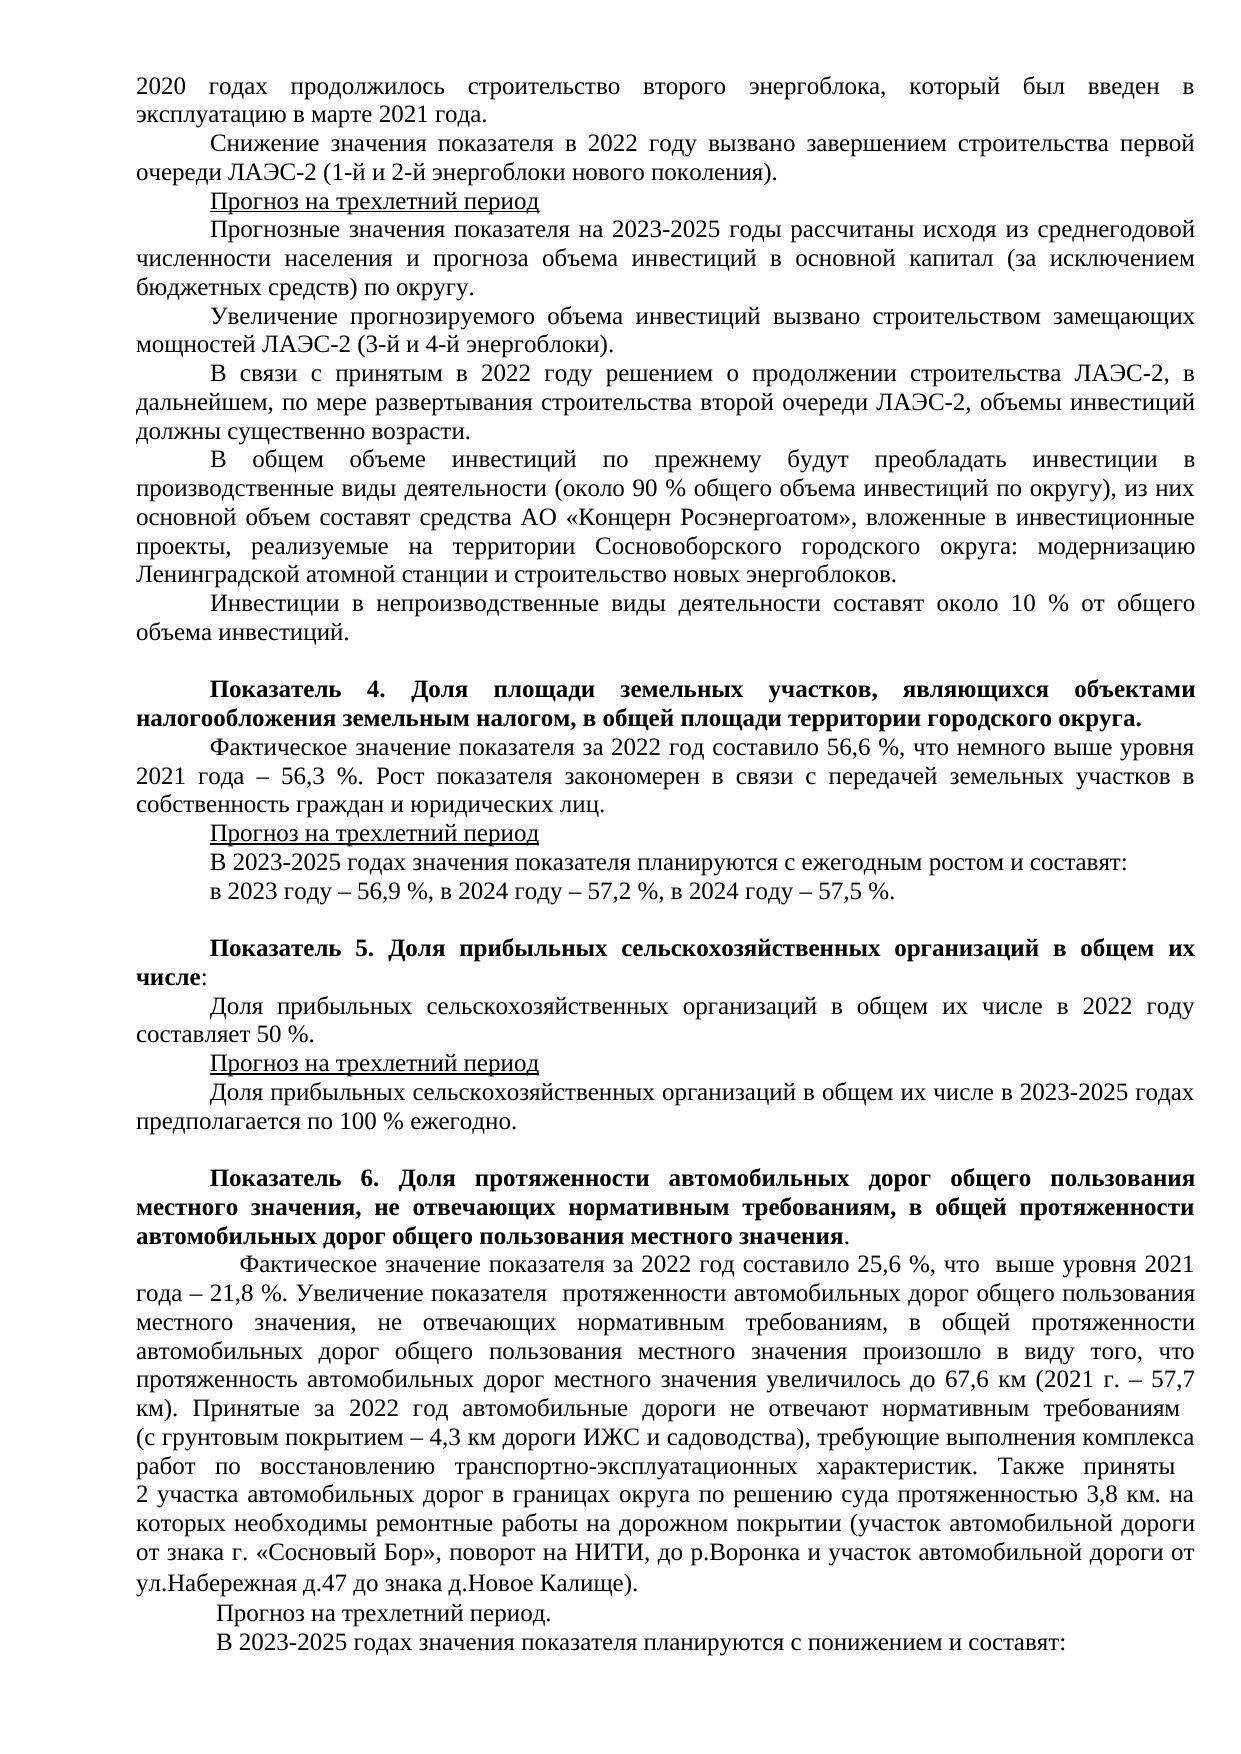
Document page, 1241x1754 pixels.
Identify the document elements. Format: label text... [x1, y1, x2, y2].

text Прогноз на трехлетний период [136, 186, 1196, 214]
text Снижение значения показателя в 2022 году вызвано завершением строительства первой очереди ЛАЭС-2 (1-й и 2-й энергоблоки нового поколения). [136, 128, 1196, 186]
text Прогнозные значения показателя на 2023-2025 годы рассчитаны исходя из среднегодовой численности населения и прогноза объема инвестиций в основной капитал (за исключением бюджетных средств) по округу. [136, 214, 1196, 301]
text Доля прибыльных сельскохозяйственных организаций в общем их числе в 2023-2025 годах предполагается по 100 % ежегодно. [136, 1077, 1196, 1134]
text Фактическое значение показателя за 2022 год составило 25,6 %, что выше уровня 2021 года – 21,8 %. Увеличение показателя протяженности автомобильных дорог общего пользования местного значения, не отвечающих нормативным требованиям, в общей протяженности автомобильных дорог общего пользования местного значения произошло в виду того, что протяженность автомобильных дорог местного значения увеличилось до 67,6 км (2021 г. – 57,7 км). Принятые за 2022 год автомобильные дороги не отвечают нормативным требованиям (с грунтовым покрытием – 4,3 км дороги ИЖС и садоводства), требующие выполнения комплекса работ по восстановлению транспортно-эксплуатационных характеристик. Также приняты 2 участка автомобильных дорог в границах округа по решению суда протяженностью 3,8 км. на которых необходимы ремонтные работы на дорожном покрытии (участок автомобильной дороги от знака г. «Сосновый Бор», поворот на НИТИ, до р.Воронка и участок автомобильной дороги от ул.Набережная д.47 до знака д.Новое Калище). [136, 1249, 1196, 1598]
text В 2023-2025 годах значения показателя планируются с ежегодным ростом и составят: [136, 847, 1196, 876]
text Прогноз на трехлетний период [136, 818, 1196, 847]
text Показатель 5. Доля прибыльных сельскохозяйственных организаций в общем их числе: [136, 933, 1196, 991]
text Прогноз на трехлетний период. [136, 1598, 1196, 1627]
text Прогноз на трехлетний период [136, 1048, 1196, 1077]
text В общем объеме инвестиций по прежнему будут преобладать инвестиции в производственные виды деятельности (около 90 % общего объема инвестиций по округу), из них основной объем составят средства АО «Концерн Росэнергоатом», вложенные в инвестиционные проекты, реализуемые на территории Сосновоборского городского округа: модернизацию Ленинградской атомной станции и строительство новых энергоблоков. [136, 444, 1196, 588]
text В связи с принятым в 2022 году решением о продолжении строительства ЛАЭС-2, в дальнейшем, по мере развертывания строительства второй очереди ЛАЭС-2, объемы инвестиций должны существенно возрасти. [136, 358, 1196, 444]
text Доля прибыльных сельскохозяйственных организаций в общем их числе в 2022 году составляет 50 %. [136, 991, 1196, 1048]
text Показатель 6. Доля протяженности автомобильных дорог общего пользования местного значения, не отвечающих нормативным требованиям, в общей протяженности автомобильных дорог общего пользования местного значения. [136, 1163, 1196, 1249]
text в 2023 году – 56,9 %, в 2024 году – 57,2 %, в 2024 году – 57,5 %. [136, 876, 1196, 904]
text Инвестиции в непроизводственные виды деятельности составят около 10 % от общего объема инвестиций. [136, 588, 1196, 646]
text Увеличение прогнозируемого объема инвестиций вызвано строительством замещающих мощностей ЛАЭС-2 (3-й и 4-й энергоблоки). [136, 301, 1196, 358]
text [136, 71, 1196, 128]
text В 2023-2025 годах значения показателя планируются с понижением и составят: [136, 1627, 1196, 1656]
text Фактическое значение показателя за 2022 год составило 56,6 %, что немного выше уровня 2021 года – 56,3 %. Рост показателя закономерен в связи с передачей земельных участков в собственность граждан и юридических лиц. [136, 732, 1196, 818]
text Показатель 4. Доля площади земельных участков, являющихся объектами налогообложения земельным налогом, в общей площади территории городского округа. [136, 674, 1196, 732]
